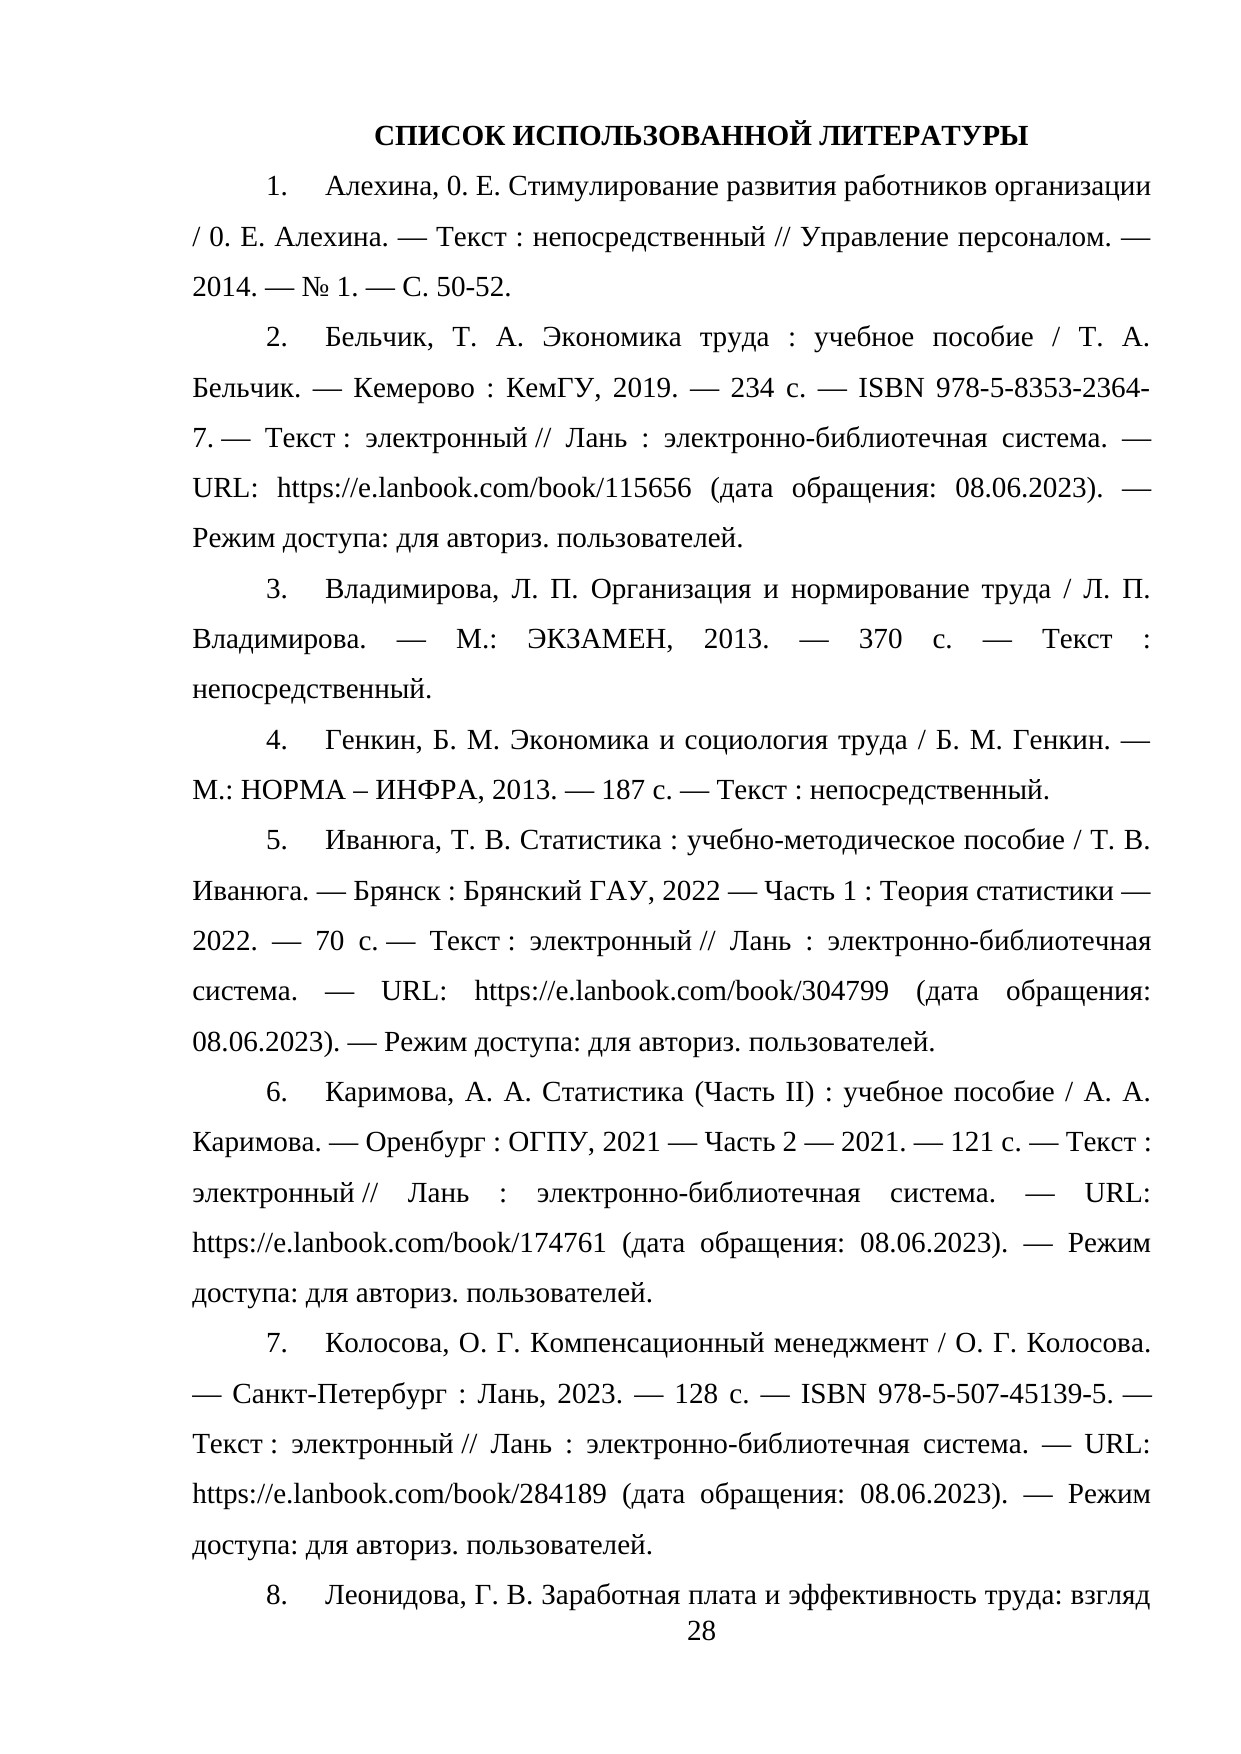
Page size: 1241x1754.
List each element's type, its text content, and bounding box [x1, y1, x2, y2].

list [192, 1577, 1152, 1611]
list Генкин, Б. М. Экономика и социология труда / Б. М. Генкин. — М.: НОРМА – ИНФРА, 2013. — 187 c. — Текст : непосредственный. [192, 722, 1152, 806]
list Колосова, О. Г. Компенсационный менеджмент / О. Г. Колосова. — Санкт-Петербург : Лань, 2023. — 128 с. — ISBN 978-5-507-45139-5. — Текст : электронный // Лань : электронно-библиотечная система. — URL: https://e.lanbook.com/book/284189 (дата обращения: 08.06.2023). — Режим доступа: для авториз. пользователей. [192, 1326, 1152, 1560]
list Каримова, А. А. Статистика (Часть II) : учебное пособие / А. А. Каримова. — Оренбург : ОГПУ, 2021 — Часть 2 — 2021. — 121 с. — Текст : электронный // Лань : электронно-библиотечная система. — URL: https://e.lanbook.com/book/174761 (дата обращения: 08.06.2023). — Режим доступа: для авториз. пользователей. [192, 1074, 1152, 1309]
list Владимирова, Л. П. Организация и нормирование труда / Л. П. Владимирова. — М.: ЭКЗАМЕН, 2013. — 370 c. — Текст : непосредственный. [192, 571, 1152, 705]
list Бельчик, Т. А. Экономика труда : учебное пособие / Т. А. Бельчик. — Кемерово : КемГУ, 2019. — 234 с. — ISBN 978-5-8353-2364-7. — Текст : электронный // Лань : электронно-библиотечная система. — URL: https://e.lanbook.com/book/115656 (дата обращения: 08.06.2023). — Режим доступа: для авториз. пользователей. [192, 319, 1152, 554]
list Иванюга, Т. В. Статистика : учебно-методическое пособие / Т. В. Иванюга. — Брянск : Брянский ГАУ, 2022 — Часть 1 : Теория статистики — 2022. — 70 с. — Текст : электронный // Лань : электронно-библиотечная система. — URL: https://e.lanbook.com/book/304799 (дата обращения: 08.06.2023). — Режим доступа: для авториз. пользователей. [192, 822, 1152, 1057]
list Алехина, 0. Е. Стимулирование развития работников организации / 0. Е. Алехина. — Текст : непосредственный // Управление персоналом. — 2014. — № 1. — С. 50-52. [192, 168, 1152, 303]
subtitle СПИСОК ИСПОЛЬЗОВАННОЙ ЛИТЕРАТУРЫ [177, 118, 1152, 152]
